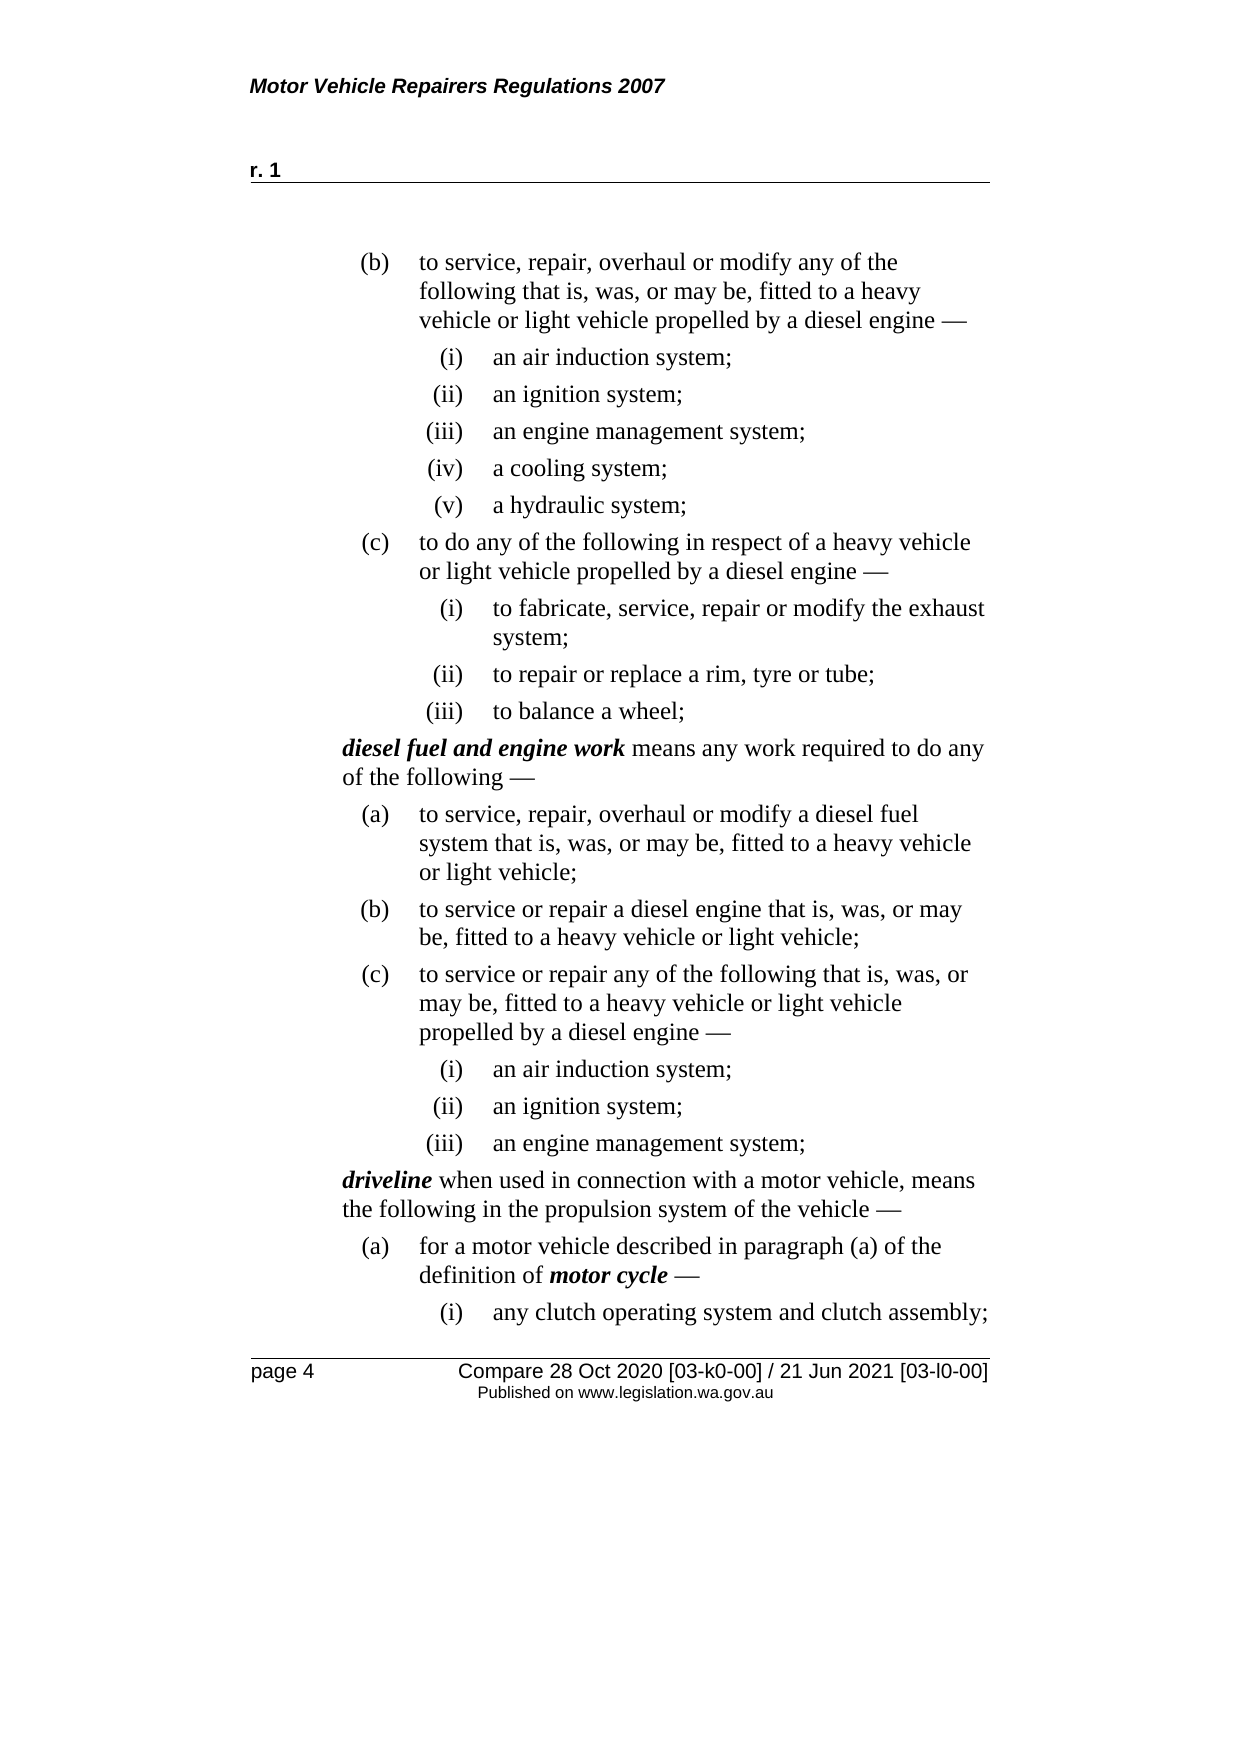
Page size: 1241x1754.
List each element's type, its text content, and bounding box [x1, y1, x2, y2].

text (i) any clutch operating system and clutch assembly; [251, 1297, 990, 1326]
text (a) to service, repair, overhaul or modify a diesel fuel system that is, was, or may be, fitted to a heavy vehicle or light vehicle; [251, 799, 990, 885]
text (ii) an ignition system; [251, 1091, 990, 1120]
text (ii) to repair or replace a rim, tyre or tube; [251, 659, 990, 688]
text (i) an air induction system; [251, 1054, 990, 1083]
text (i) an air induction system; [251, 342, 990, 371]
text (a) for a motor vehicle described in paragraph (a) of the definition of motor cycle — [251, 1231, 990, 1289]
text (b) to service or repair a diesel engine that is, was, or may be, fitted to a heavy vehicle or light vehicle; [251, 894, 990, 951]
text (c) to do any of the following in respect of a heavy vehicle or light vehicle propelled by a diesel engine — [251, 527, 990, 585]
text (c) to service or repair any of the following that is, was, or may be, fitted to a heavy vehicle or light vehicle propelled by a diesel engine — [251, 959, 990, 1046]
text (iii) an engine management system; [251, 1128, 990, 1157]
text (iii) an engine management system; [251, 416, 990, 445]
text (ii) an ignition system; [251, 379, 990, 408]
text (v) a hydraulic system; [251, 490, 990, 519]
text driveline when used in connection with a motor vehicle, means the following in the propulsion system of the vehicle — [251, 1165, 990, 1223]
text diesel fuel and engine work means any work required to do any of the following — [251, 733, 990, 791]
text (iv) a cooling system; [251, 453, 990, 482]
text (i) to fabricate, service, repair or modify the exhaust system; [251, 593, 990, 651]
text (b) to service, repair, overhaul or modify any of the following that is, was, or may be, fitted to a heavy vehicle or light vehicle propelled by a diesel engine — [251, 247, 990, 334]
text (iii) to balance a wheel; [251, 696, 990, 725]
